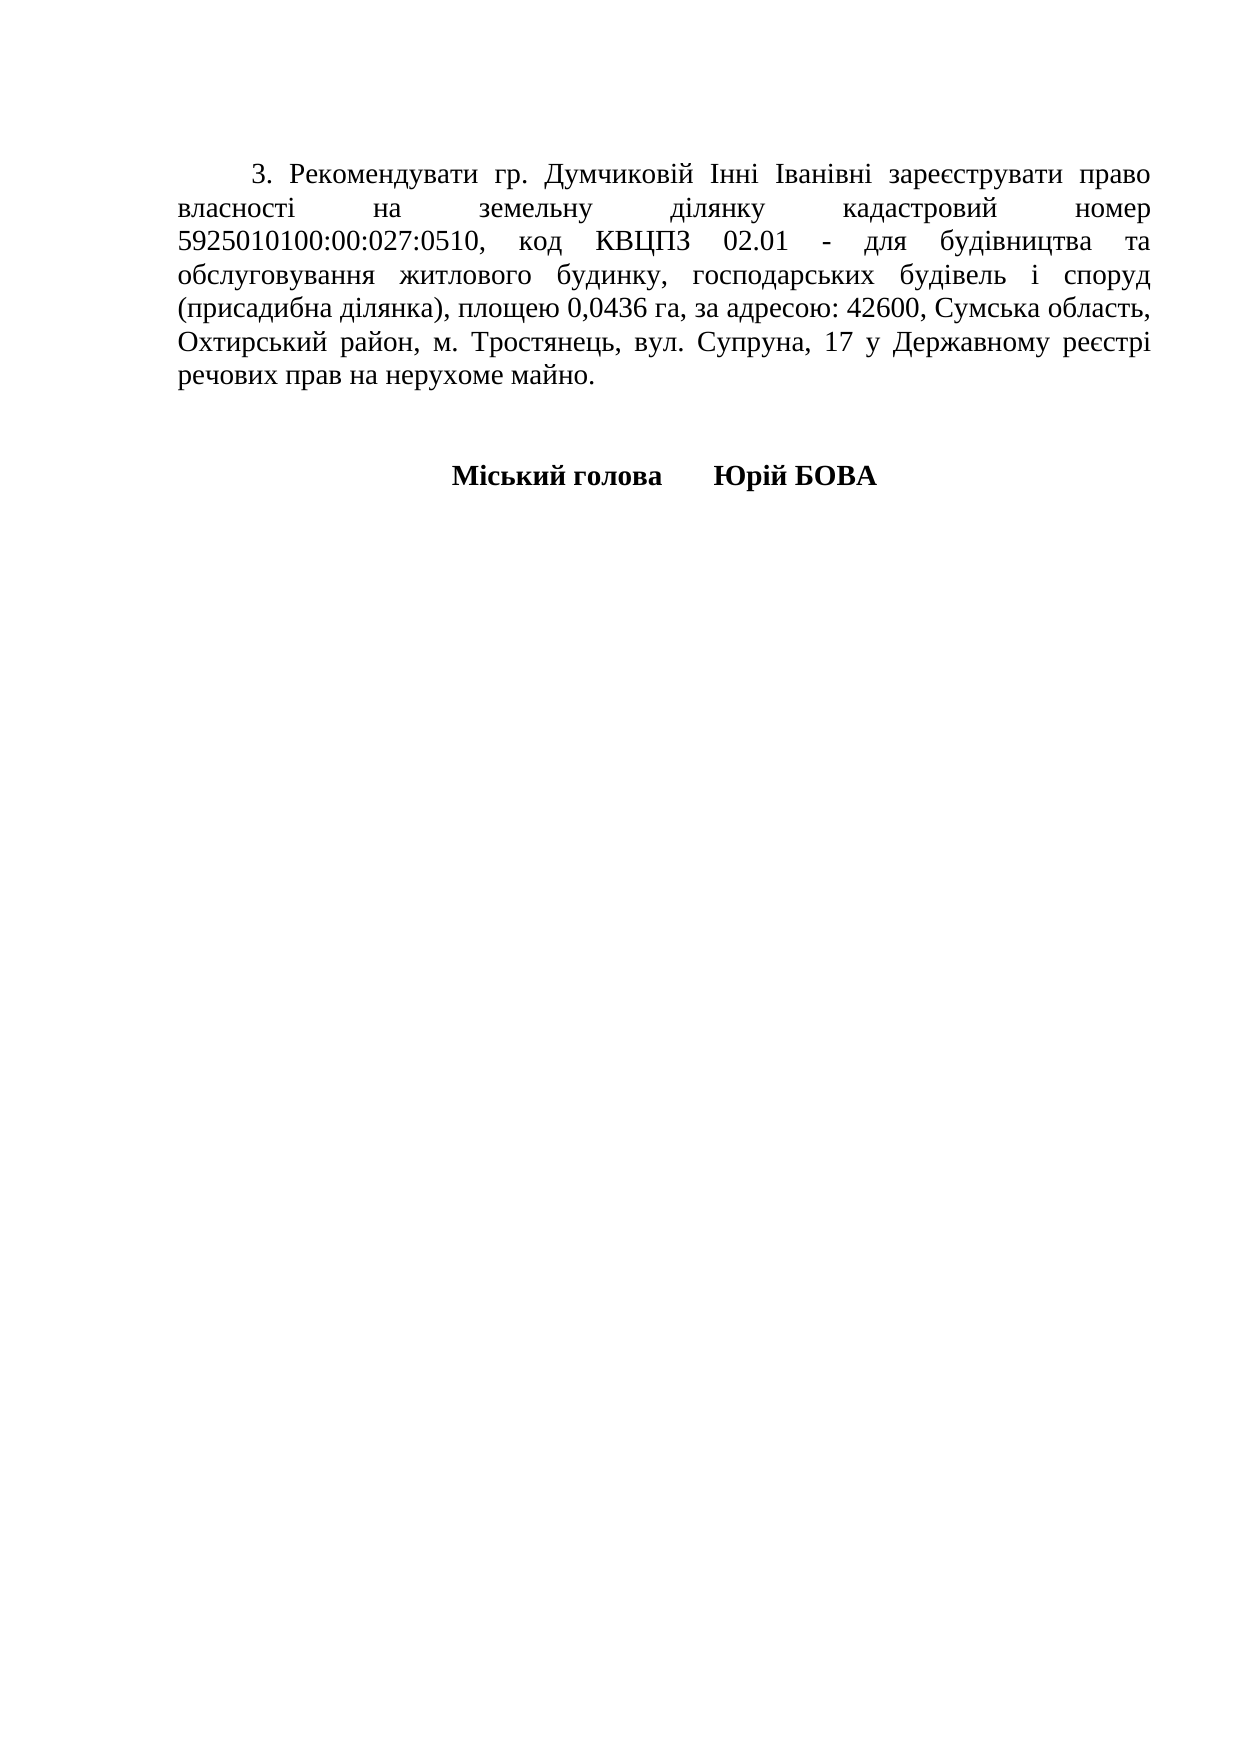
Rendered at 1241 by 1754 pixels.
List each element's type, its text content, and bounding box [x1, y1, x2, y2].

text 3. Рекомендувати гр. Думчиковій Інні Іванівні зареєструвати право власності на земельну ділянку кадастровий номер 5925010100:00:027:0510, код КВЦПЗ 02.01 - для будівництва та обслуговування житлового будинку, господарських будівель і споруд (присадибна ділянка), площею 0,0436 га, за адресою: 42600, Сумська область, Охтирський район, м. Тростянець, вул. Супруна, 17 у Державному реєстрі речових прав на нерухоме майно. [177, 156, 1152, 391]
text Міський голова Юрій БОВА [177, 458, 1152, 492]
